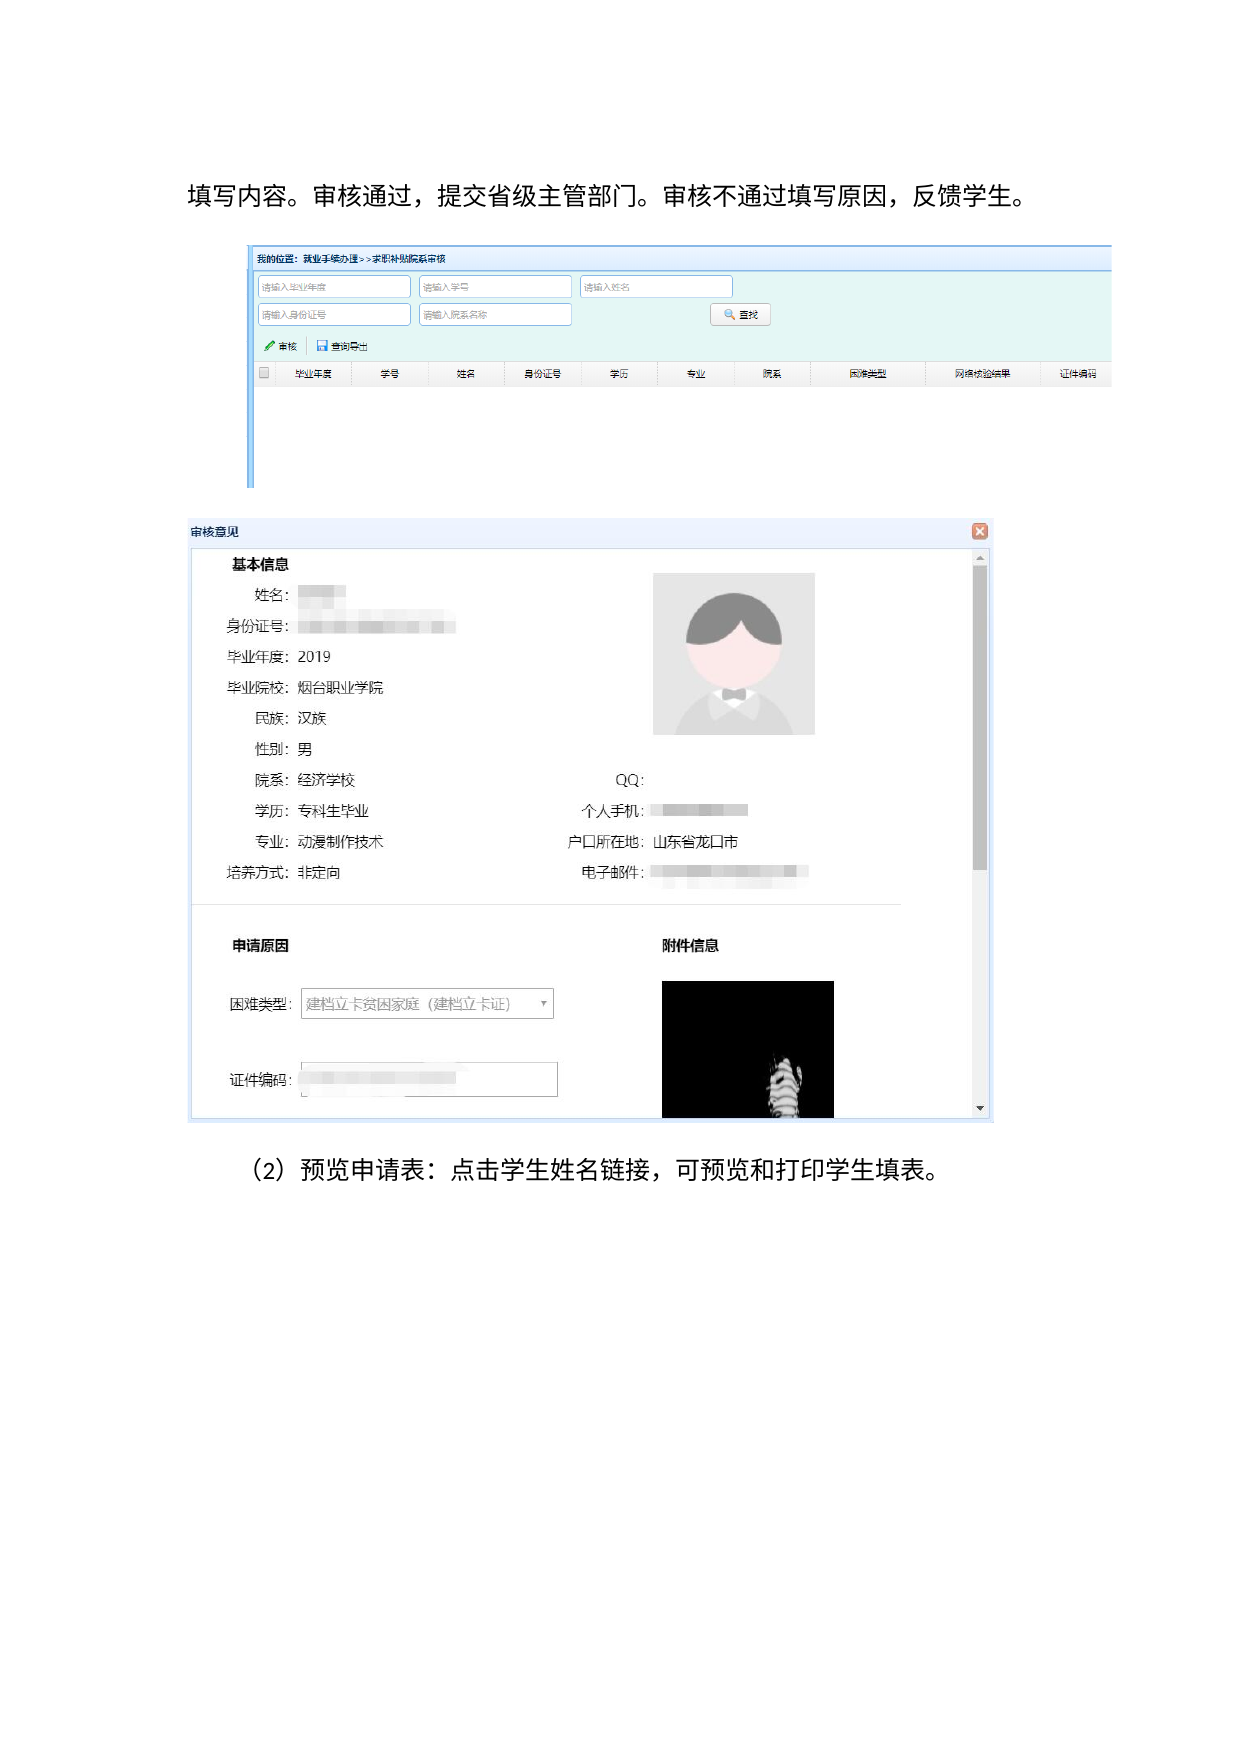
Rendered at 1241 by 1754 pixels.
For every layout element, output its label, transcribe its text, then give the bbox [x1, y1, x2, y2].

picture [246, 245, 1112, 488]
picture [187, 518, 994, 1123]
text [187, 162, 1053, 227]
text （2）预览申请表：点击学生姓名链接，可预览和打印学生填表。 [187, 1136, 1053, 1201]
